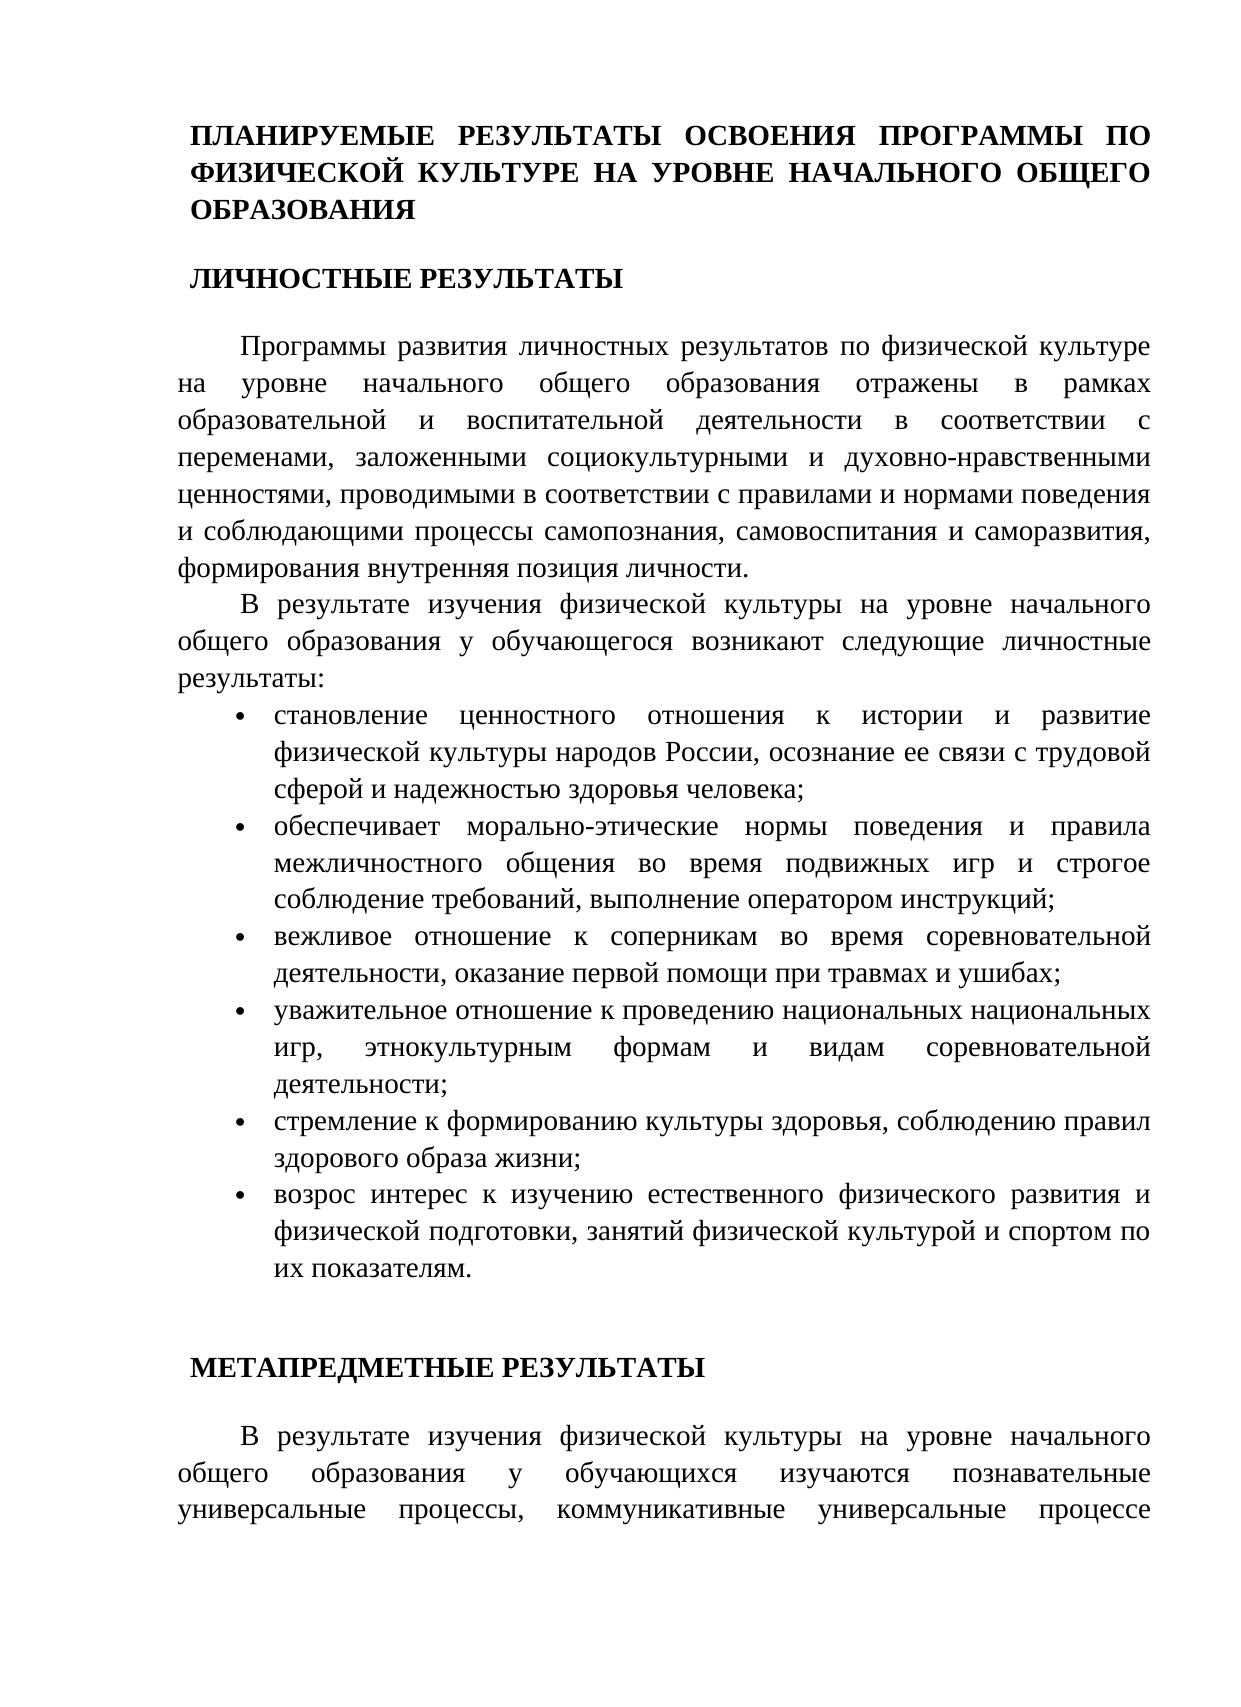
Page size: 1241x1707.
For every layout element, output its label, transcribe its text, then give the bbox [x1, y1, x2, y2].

list становление ценностного отношения к истории и развитие физической культуры народов России, осознание ее связи с трудовой сферой и надежностью здоровья человека; [236, 697, 1152, 804]
list возрос интерес к изучению естественного физического развития и физической подготовки, занятий физической культурой и спортом по их показателям. [236, 1177, 1152, 1284]
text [177, 1418, 1152, 1525]
list обеспечивает морально-этические нормы поведения и правила межличностного общения во время подвижных игр и строгое соблюдение требований, выполнение оператором инструкций; [236, 808, 1152, 915]
text Программы развития личностных результатов по физической культуре на уровне начального общего образования отражены в рамках образовательной и воспитательной деятельности в соответствии с переменами, заложенными социокультурными и духовно-нравственными ценностями, проводимыми в соответствии с правилами и нормами поведения и соблюдающими процессы самопознания, самовоспитания и саморазвития, формирования внутренняя позиция личности. [177, 328, 1152, 583]
text МЕТАПРЕДМЕТНЫЕ РЕЗУЛЬТАТЫ [190, 1350, 1152, 1384]
list вежливое отношение к соперникам во время соревновательной деятельности, оказание первой помощи при травмах и ушибах; [236, 918, 1152, 989]
text ЛИЧНОСТНЫЕ РЕЗУЛЬТАТЫ [190, 261, 1152, 294]
list стремление к формированию культуры здоровья, соблюдению правил здорового образа жизни; [236, 1103, 1152, 1173]
list уважительное отношение к проведению национальных национальных игр, этнокультурным формам и видам соревновательной деятельности; [236, 992, 1152, 1099]
text В результате изучения физической культуры на уровне начального общего образования у обучающегося возникают следующие личностные результаты: [177, 587, 1152, 694]
text ПЛАНИРУЕМЫЕ РЕЗУЛЬТАТЫ ОСВОЕНИЯ ПРОГРАММЫ ПО ФИЗИЧЕСКОЙ КУЛЬТУРЕ НА УРОВНЕ НАЧАЛЬНОГО ОБЩЕГО ОБРАЗОВАНИЯ [190, 118, 1152, 225]
